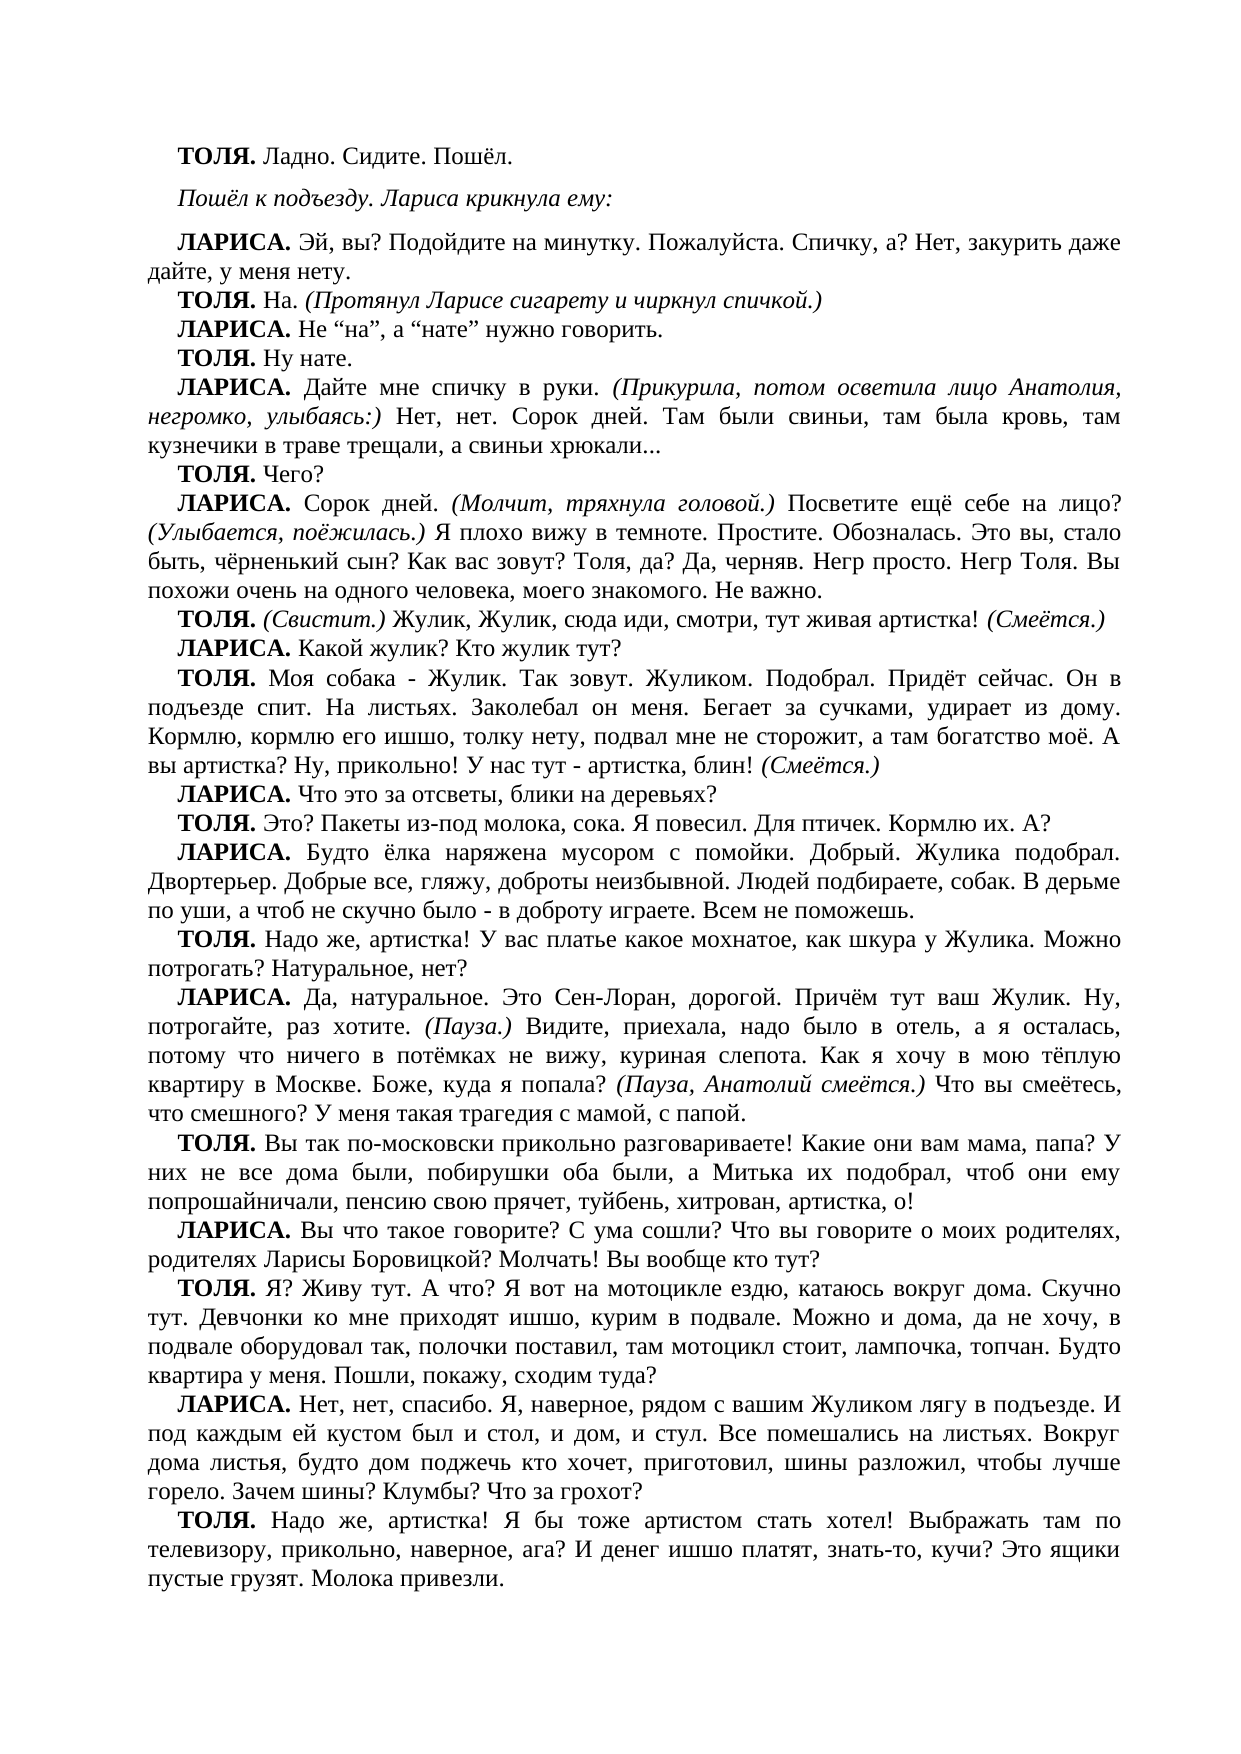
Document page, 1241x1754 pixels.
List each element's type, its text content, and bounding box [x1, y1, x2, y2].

text Пошёл к подъезду. Лариса крикнула ему: [177, 183, 1122, 212]
text ЛАРИСА. Не “на”, а “нате” нужно говорить. [148, 314, 1122, 343]
text ТОЛЯ. Чего? [148, 459, 1122, 488]
text ЛАРИСА. Что это за отсветы, блики на деревьях? [148, 779, 1122, 808]
text ЛАРИСА. Дайте мне спичку в руки. (Прикурила, потом осветила лицо Анатолия, негромко, улыбаясь:) Нет, нет. Сорок дней. Там были свиньи, там была кровь, там кузнечики в траве трещали, а свиньи хрюкали... [148, 372, 1122, 459]
text ЛАРИСА. Какой жулик? Кто жулик тут? [148, 633, 1122, 662]
text ТОЛЯ. Моя собака - Жулик. Так зовут. Жуликом. Подобрал. Придёт сейчас. Он в подъезде спит. На листьях. Заколебал он меня. Бегает за сучками, удирает из дому. Кормлю, кормлю его ишшо, толку нету, подвал мне не сторожит, а там богатство моё. А вы артистка? Ну, прикольно! У нас тут - артистка, блин! (Смеётся.) [148, 662, 1122, 779]
text ТОЛЯ. Я? Живу тут. А что? Я вот на мотоцикле ездю, катаюсь вокруг дома. Скучно тут. Девчонки ко мне приходят ишшо, курим в подвале. Можно и дома, да не хочу, в подвале оборудовал так, полочки поставил, там мотоцикл стоит, лампочка, топчан. Будто квартира у меня. Пошли, покажу, сходим туда? [148, 1273, 1122, 1389]
text ЛАРИСА. Да, натуральное. Это Сен-Лоран, дорогой. Причём тут ваш Жулик. Ну, потрогайте, раз хотите. (Пауза.) Видите, приехала, надо было в отель, а я осталась, потому что ничего в потёмках не вижу, куриная слепота. Как я хочу в мою тёплую квартиру в Москве. Боже, куда я попала? (Пауза, Анатолий смеётся.) Что вы смеётесь, что смешного? У меня такая трагедия с мамой, с папой. [148, 982, 1122, 1127]
text ТОЛЯ. Это? Пакеты из-под молока, сока. Я повесил. Для птичек. Кормлю их. А? [148, 808, 1122, 837]
text ЛАРИСА. Эй, вы? Подойдите на минутку. Пожалуйста. Спичку, а? Нет, закурить даже дайте, у меня нету. [148, 226, 1122, 284]
text ТОЛЯ. Надо же, артистка! Я бы тоже артистом стать хотел! Выбражать там по телевизору, прикольно, наверное, ага? И денег ишшо платят, знать-то, кучи? Это ящики пустые грузят. Молока привезли. [148, 1505, 1122, 1592]
text ТОЛЯ. Вы так по-московски прикольно разговариваете! Какие они вам мама, папа? У них не все дома были, побирушки оба были, а Митька их подобрал, чтоб они ему попрошайничали, пенсию свою прячет, туйбень, хитрован, артистка, о! [148, 1127, 1122, 1214]
text ТОЛЯ. Ладно. Сидите. Пошёл. [148, 141, 1122, 170]
text ТОЛЯ. Надо же, артистка! У вас платье какое мохнатое, как шкура у Жулика. Можно потрогать? Натуральное, нет? [148, 924, 1122, 982]
text ЛАРИСА. Нет, нет, спасибо. Я, наверное, рядом с вашим Жуликом лягу в подъезде. И под каждым ей кустом был и стол, и дом, и стул. Все помешались на листьях. Вокруг дома листья, будто дом поджечь кто хочет, приготовил, шины разложил, чтобы лучше горело. Зачем шины? Клумбы? Что за грохот? [148, 1389, 1122, 1505]
text ЛАРИСА. Сорок дней. (Молчит, тряхнула головой.) Посветите ещё себе на лицо? (Улыбается, поёжилась.) Я плохо вижу в темноте. Простите. Обозналась. Это вы, стало быть, чёрненький сын? Как вас зовут? Толя, да? Да, черняв. Негр просто. Негр Толя. Вы похожи очень на одного человека, моего знакомого. Не важно. [148, 488, 1122, 604]
text ТОЛЯ. Ну нате. [148, 343, 1122, 372]
text ЛАРИСА. Будто ёлка наряжена мусором с помойки. Добрый. Жулика подобрал. Двортерьер. Добрые все, гляжу, доброты неизбывной. Людей подбираете, собак. В дерьме по уши, а чтоб не скучно было - в доброту играете. Всем не поможешь. [148, 837, 1122, 924]
text ТОЛЯ. На. (Протянул Ларисе сигарету и чиркнул спичкой.) [148, 284, 1122, 314]
text ЛАРИСА. Вы что такое говорите? С ума сошли? Что вы говорите о моих родителях, родителях Ларисы Боровицкой? Молчать! Вы вообще кто тут? [148, 1214, 1122, 1273]
text ТОЛЯ. (Свистит.) Жулик, Жулик, сюда иди, смотри, тут живая артистка! (Смеётся.) [148, 604, 1122, 633]
